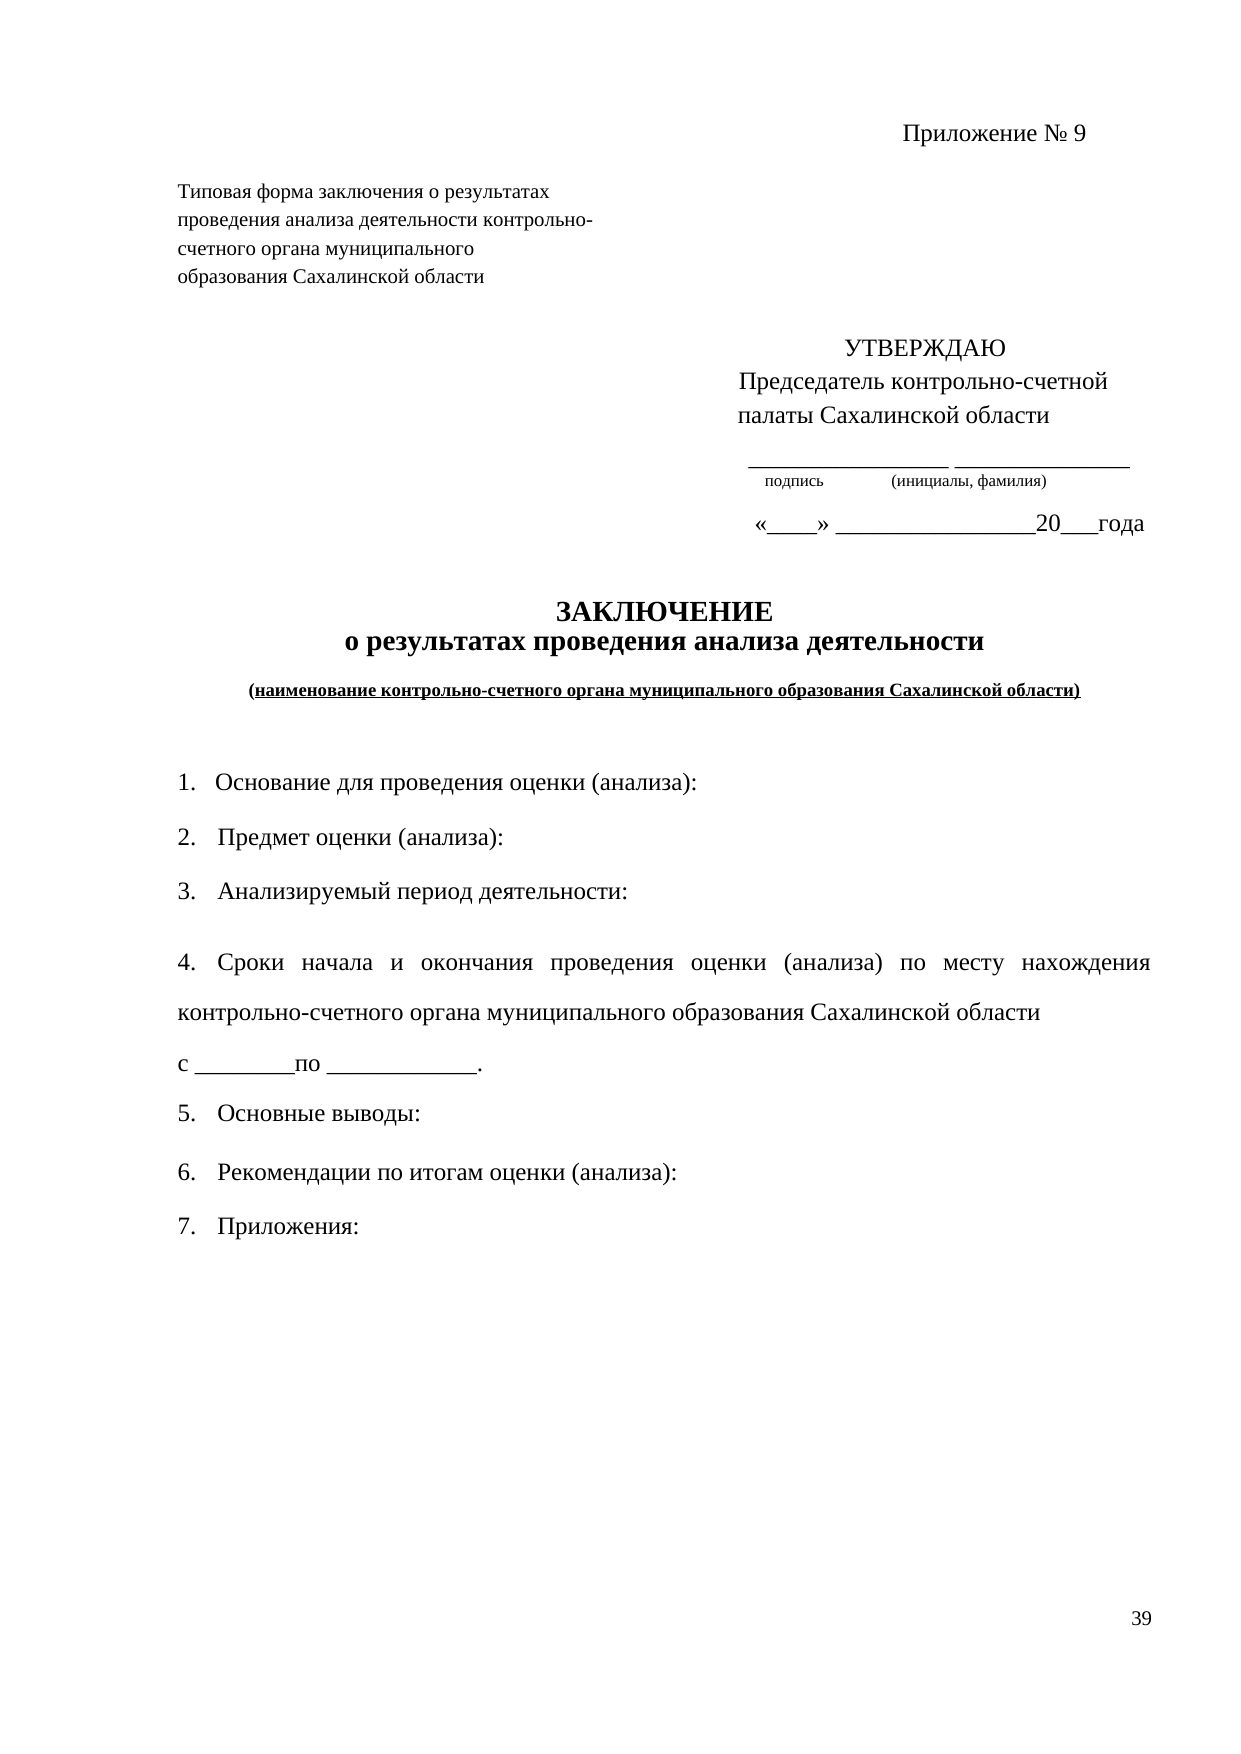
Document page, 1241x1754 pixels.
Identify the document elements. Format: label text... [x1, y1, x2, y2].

text Председатель контрольно-счетной палаты Сахалинской области [738, 363, 1152, 430]
list Приложения: [177, 1211, 1152, 1240]
list Основные выводы: [177, 1081, 1152, 1132]
list Основание для проведения оценки (анализа): [177, 767, 1152, 797]
text Типовая форма заключения о результатах [177, 175, 1152, 204]
text ________________ ______________ [738, 442, 1152, 471]
list Рекомендации по итогам оценки (анализа): [177, 1157, 1152, 1186]
text о результатах проведения анализа деятельности [177, 627, 1152, 656]
text ЗАКЛЮЧЕНИЕ [177, 598, 1152, 627]
text с ________по ____________. [177, 1031, 1152, 1081]
list Сроки начала и окончания проведения оценки (анализа) по месту нахождения контрольно-счетного органа муниципального образования Сахалинской области [177, 930, 1152, 1031]
text подпись (инициалы, фамилия) [738, 471, 1152, 504]
text проведения анализа деятельности контрольно- [177, 204, 1152, 232]
text «____» ________________20___года [738, 504, 1152, 538]
list Анализируемый период деятельности: [177, 876, 1152, 905]
list Предмет оценки (анализа): [177, 822, 1152, 851]
text образования Сахалинской области [177, 261, 1152, 289]
text счетного органа муниципального [177, 232, 1152, 261]
text Приложение № 9 [177, 118, 1152, 147]
text (наименование контрольно-счетного органа муниципального образования Сахалинской области) [177, 681, 1152, 700]
text УТВЕРЖДАЮ [844, 329, 1152, 363]
